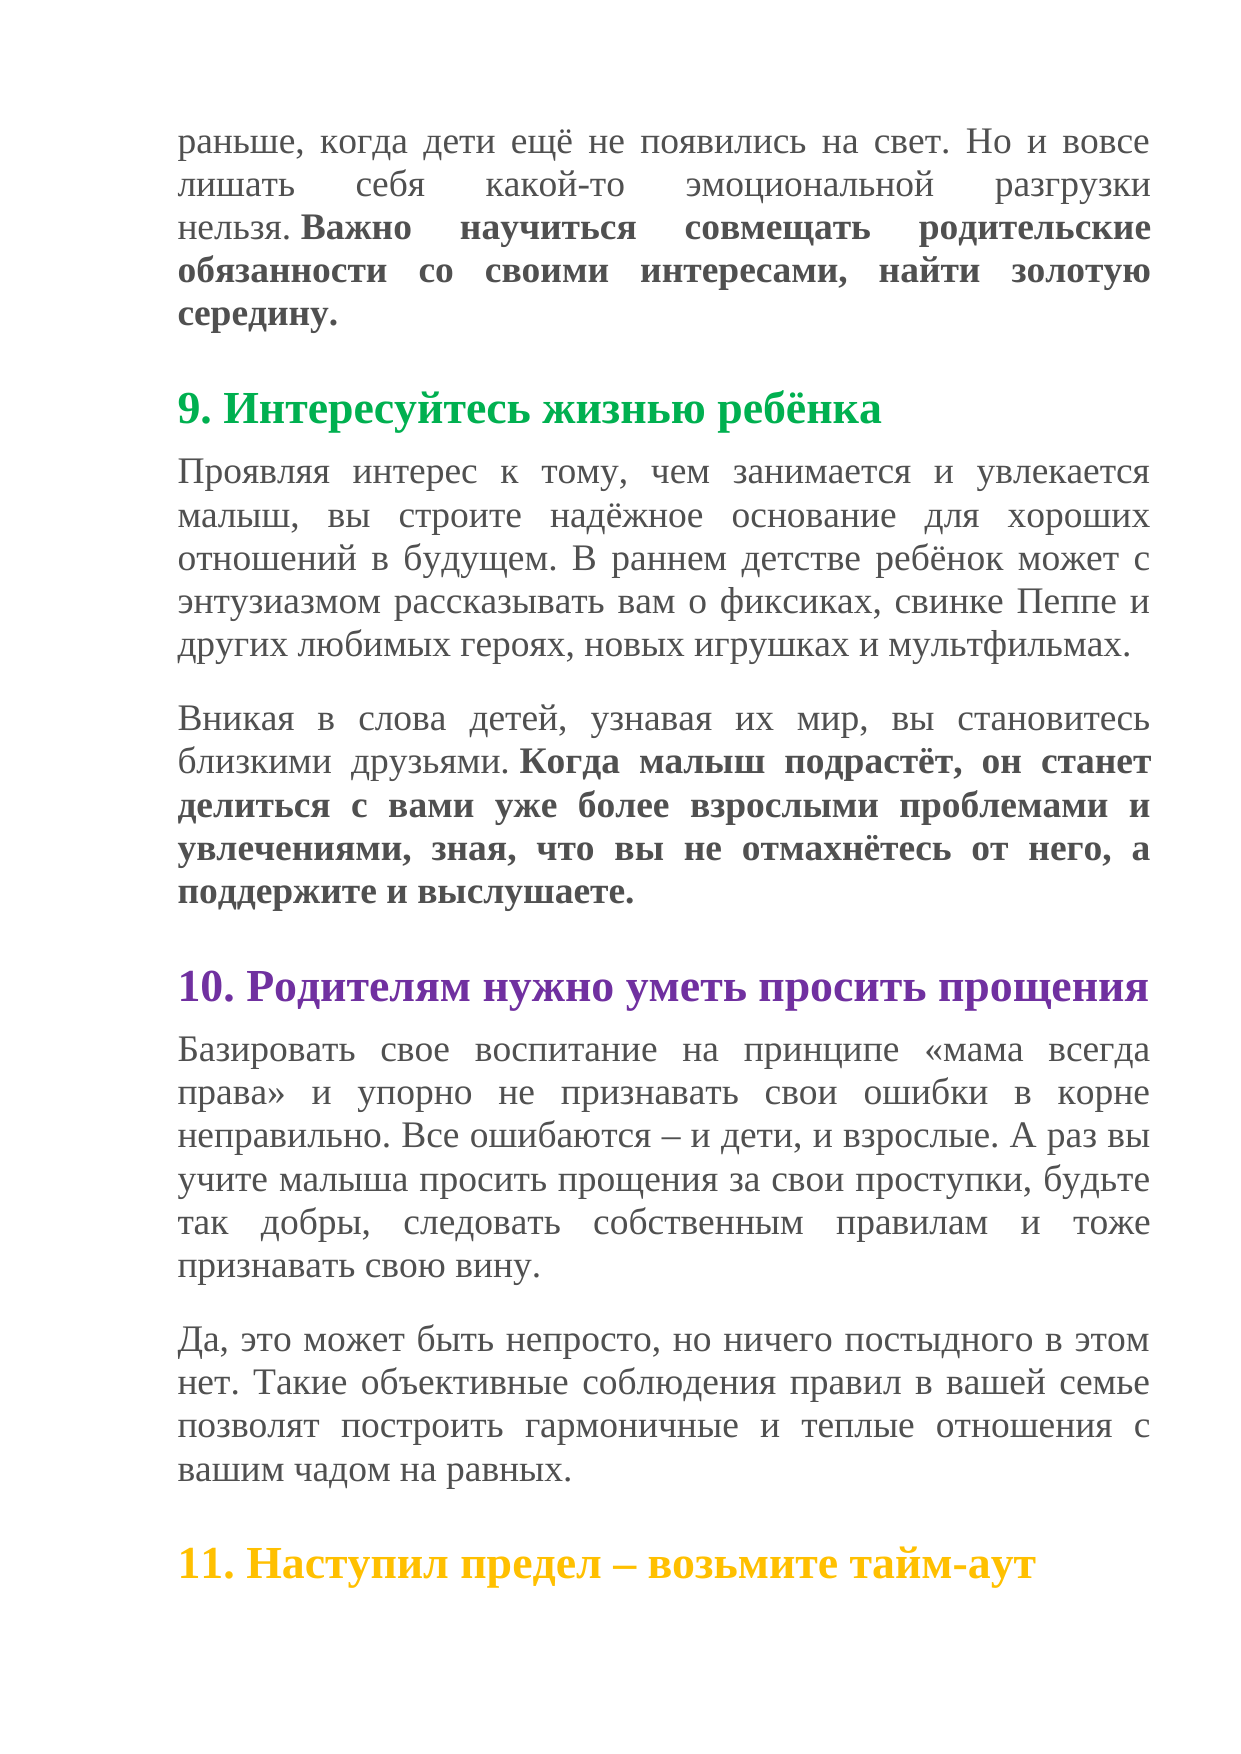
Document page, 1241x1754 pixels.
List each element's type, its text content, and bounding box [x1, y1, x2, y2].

text 11. Наступил предел – возьмите тайм-аут [177, 1536, 1152, 1589]
text 9. Интересуйтесь жизнью ребёнка [177, 381, 1152, 433]
text Да, это может быть непросто, но ничего постыдного в этом нет. Такие объективные соблюдения правил в вашей семье позволят построить гармоничные и теплые отношения с вашим чадом на равных. [177, 1317, 1152, 1489]
text 10. Родителям нужно уметь просить прощения [177, 958, 1152, 1011]
text Проявляя интерес к тому, чем занимается и увлекается малыш, вы строите надёжное основание для хороших отношений в будущем. В раннем детстве ребёнок может с энтузиазмом рассказывать вам о фиксиках, свинке Пеппе и других любимых героях, новых игрушках и мультфильмах. [177, 449, 1152, 664]
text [177, 118, 1152, 334]
text Вникая в слова детей, узнавая их мир, вы становитесь близкими друзьями. Когда малыш подрастёт, он станет делиться с вами уже более взрослыми проблемами и увлечениями, зная, что вы не отмахнётесь от него, а поддержите и выслушаете. [177, 696, 1152, 911]
text Базировать свое воспитание на принципе «мама всегда права» и упорно не признавать свои ошибки в корне неправильно. Все ошибаются – и дети, и взрослые. А раз вы учите малыша просить прощения за свои проступки, будьте так добры, следовать собственным правилам и тоже признавать свою вину. [177, 1027, 1152, 1285]
